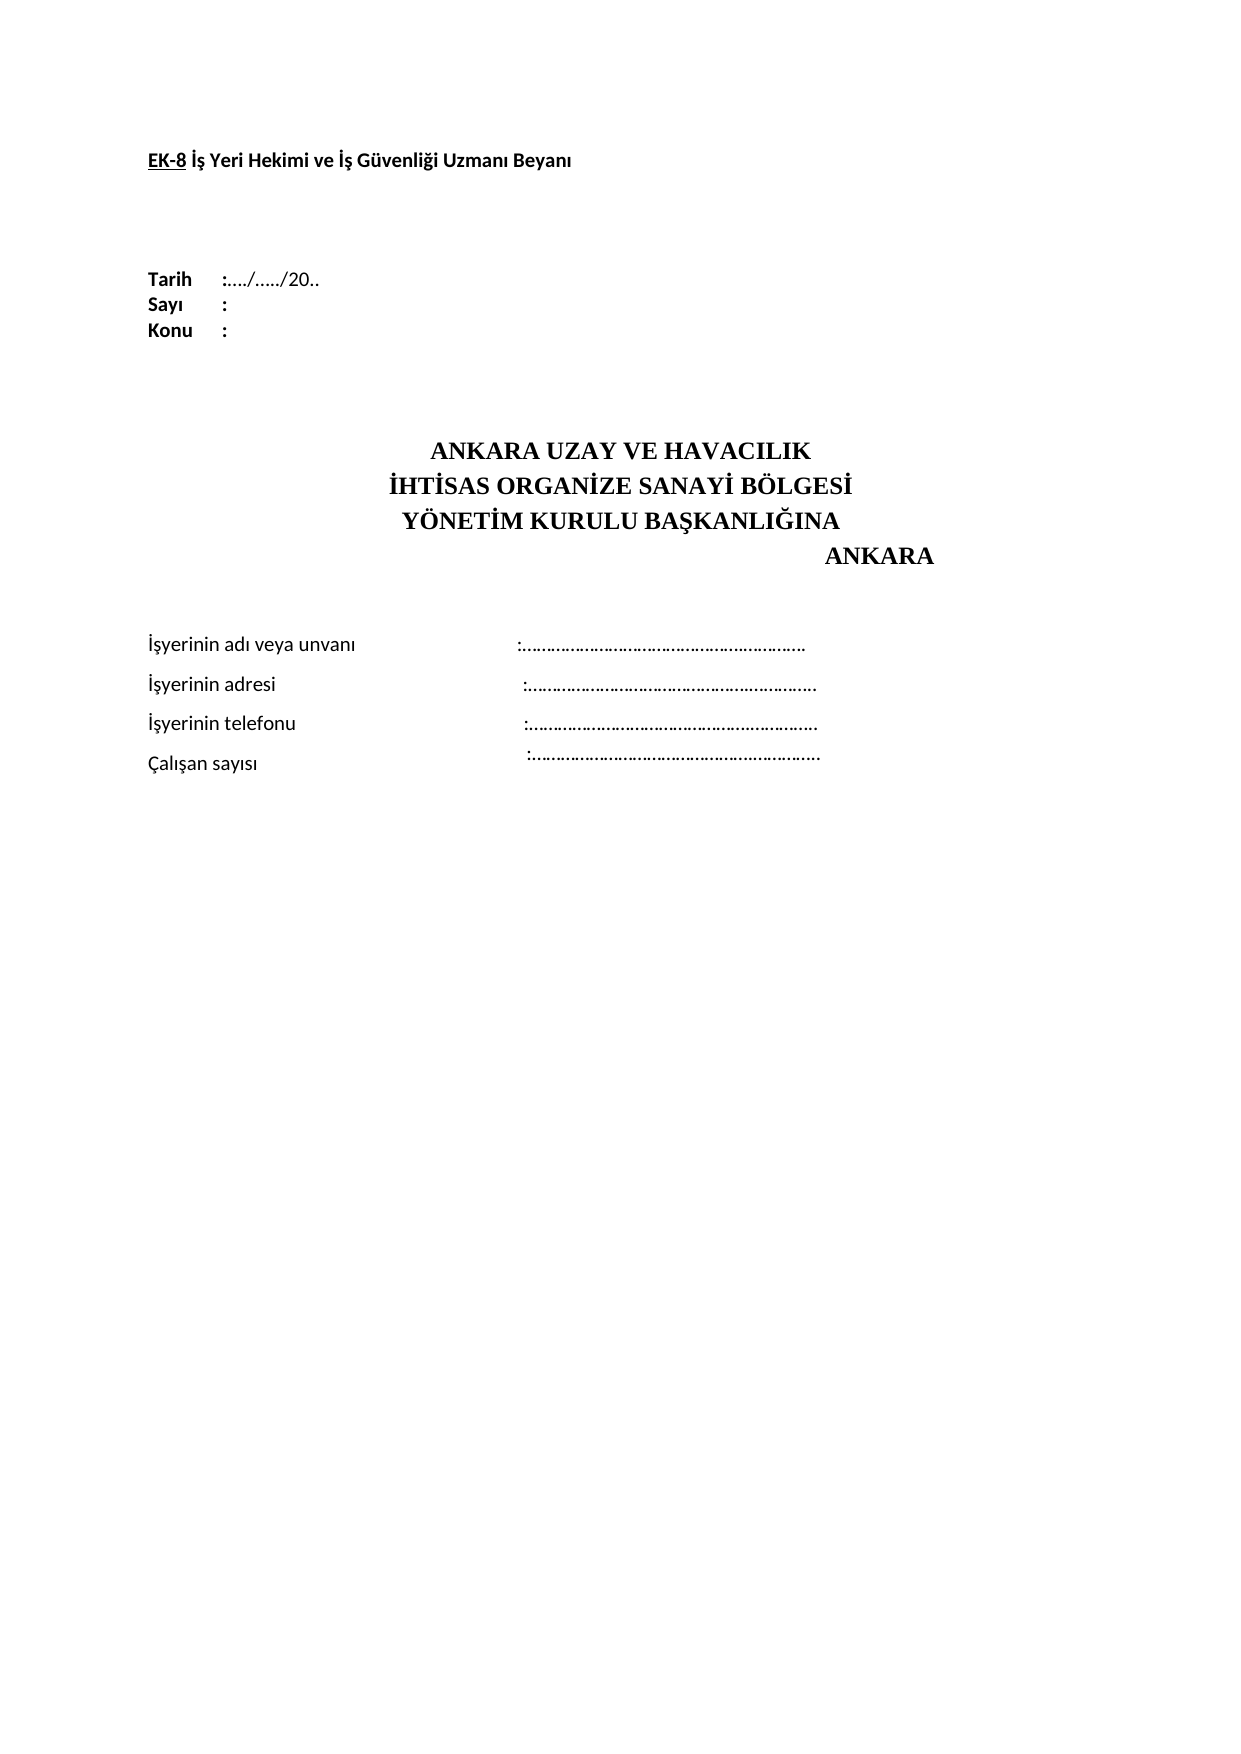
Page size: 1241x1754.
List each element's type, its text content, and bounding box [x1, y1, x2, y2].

text EK-8 İş Yeri Hekimi ve İş Güvenliği Uzmanı Beyanı [148, 147, 1094, 172]
text Konu : [148, 317, 1094, 342]
text İHTİSAS ORGANİZE SANAYİ BÖLGESİ [148, 471, 1094, 499]
text YÖNETİM KURULU BAŞKANLIĞINA [148, 506, 1094, 534]
text ANKARA UZAY VE HAVACILIK [148, 436, 1094, 464]
text İşyerinin adresi [148, 671, 396, 697]
text Tarih :…./…../20.. [148, 266, 1094, 292]
text :……………………………………….………….. [462, 710, 1094, 736]
text İşyerinin adı veya unvanı :……………………………………….…………. [148, 632, 1094, 657]
text :……………………………………….………….. [479, 750, 1094, 763]
text Çalışan sayısı [148, 750, 404, 775]
text İşyerinin telefonu [148, 710, 387, 736]
text Sayı : [148, 292, 1094, 317]
text :……………………………………….………….. [471, 671, 1094, 696]
text ANKARA [591, 541, 1094, 569]
